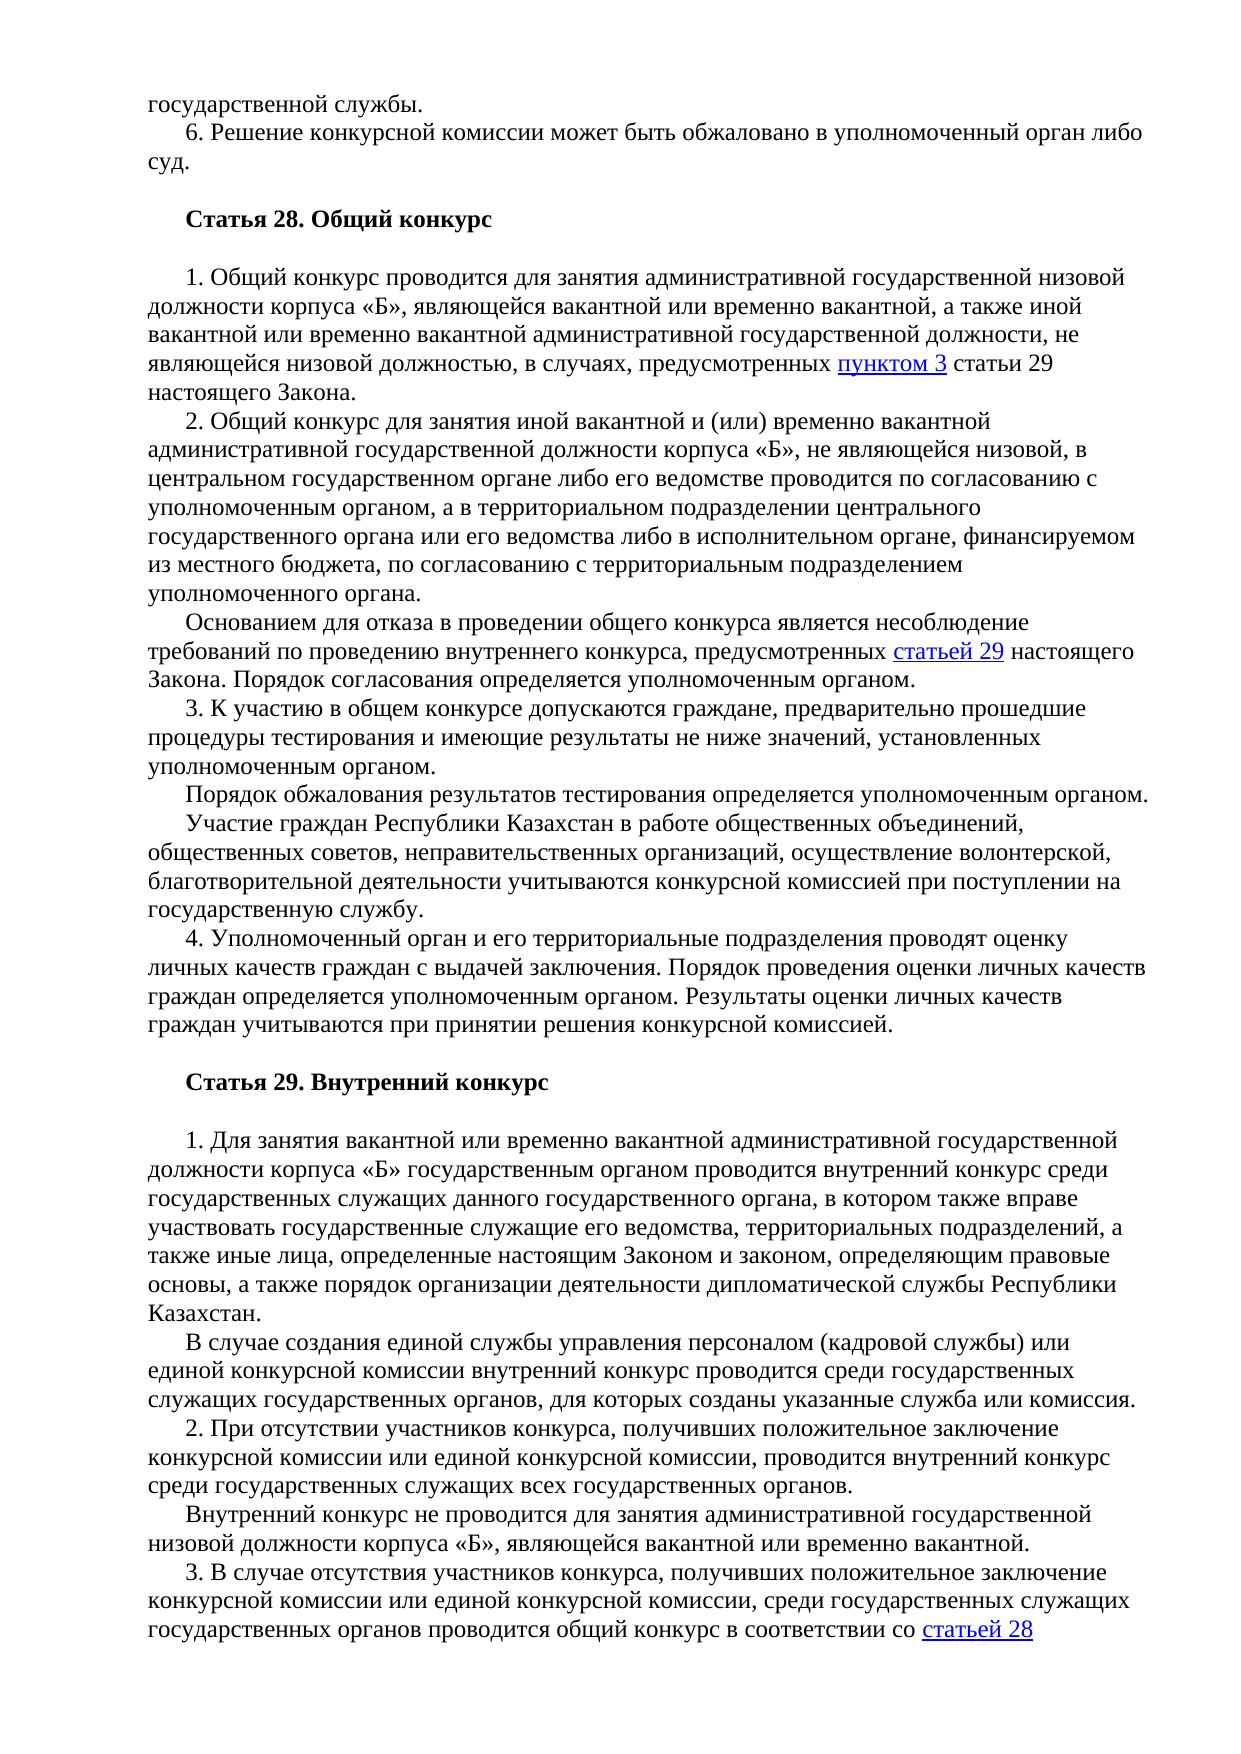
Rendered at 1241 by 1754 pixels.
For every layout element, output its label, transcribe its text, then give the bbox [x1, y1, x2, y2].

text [148, 1125, 1152, 1643]
text 1. Общий конкурс проводится для занятия административной государственной низовой должности корпуса «Б», являющейся вакантной или временно вакантной, а также иной вакантной или временно вакантной административной государственной должности, не являющейся низовой должностью, в случаях, предусмотренных пунктом 3 статьи 29 настоящего Закона. 2. Общий конкурс для занятия иной вакантной и (или) временно вакантной административной государственной должности корпуса «Б», не являющейся низовой, в центральном государственном органе либо его ведомстве проводится по согласованию с уполномоченным органом, а в территориальном подразделении центрального государственного органа или его ведомства либо в исполнительном органе, финансируемом из местного бюджета, по согласованию с территориальным подразделением уполномоченного органа. Основанием для отказа в проведении общего конкурса является несоблюдение требований по проведению внутреннего конкурса, предусмотренных статьей 29 настоящего Закона. Порядок согласования определяется уполномоченным органом. 3. К участию в общем конкурсе допускаются граждане, предварительно прошедшие процедуры тестирования и имеющие результаты не ниже значений, установленных уполномоченным органом. Порядок обжалования результатов тестирования определяется уполномоченным органом. Участие граждан Республики Казахстан в работе общественных объединений, общественных советов, неправительственных организаций, осуществление волонтерской, благотворительной деятельности учитываются конкурсной комиссией при поступлении на государственную службу. 4. Уполномоченный орган и его территориальные подразделения проводят оценку личных качеств граждан с выдачей заключения. Порядок проведения оценки личных качеств граждан определяется уполномоченным органом. Результаты оценки личных качеств граждан учитываются при принятии решения конкурсной комиссией. [148, 262, 1152, 1038]
text Статья 28. Общий конкурс [148, 204, 1152, 233]
text Статья 29. Внутренний конкурс [148, 1067, 1152, 1096]
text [148, 89, 1152, 175]
